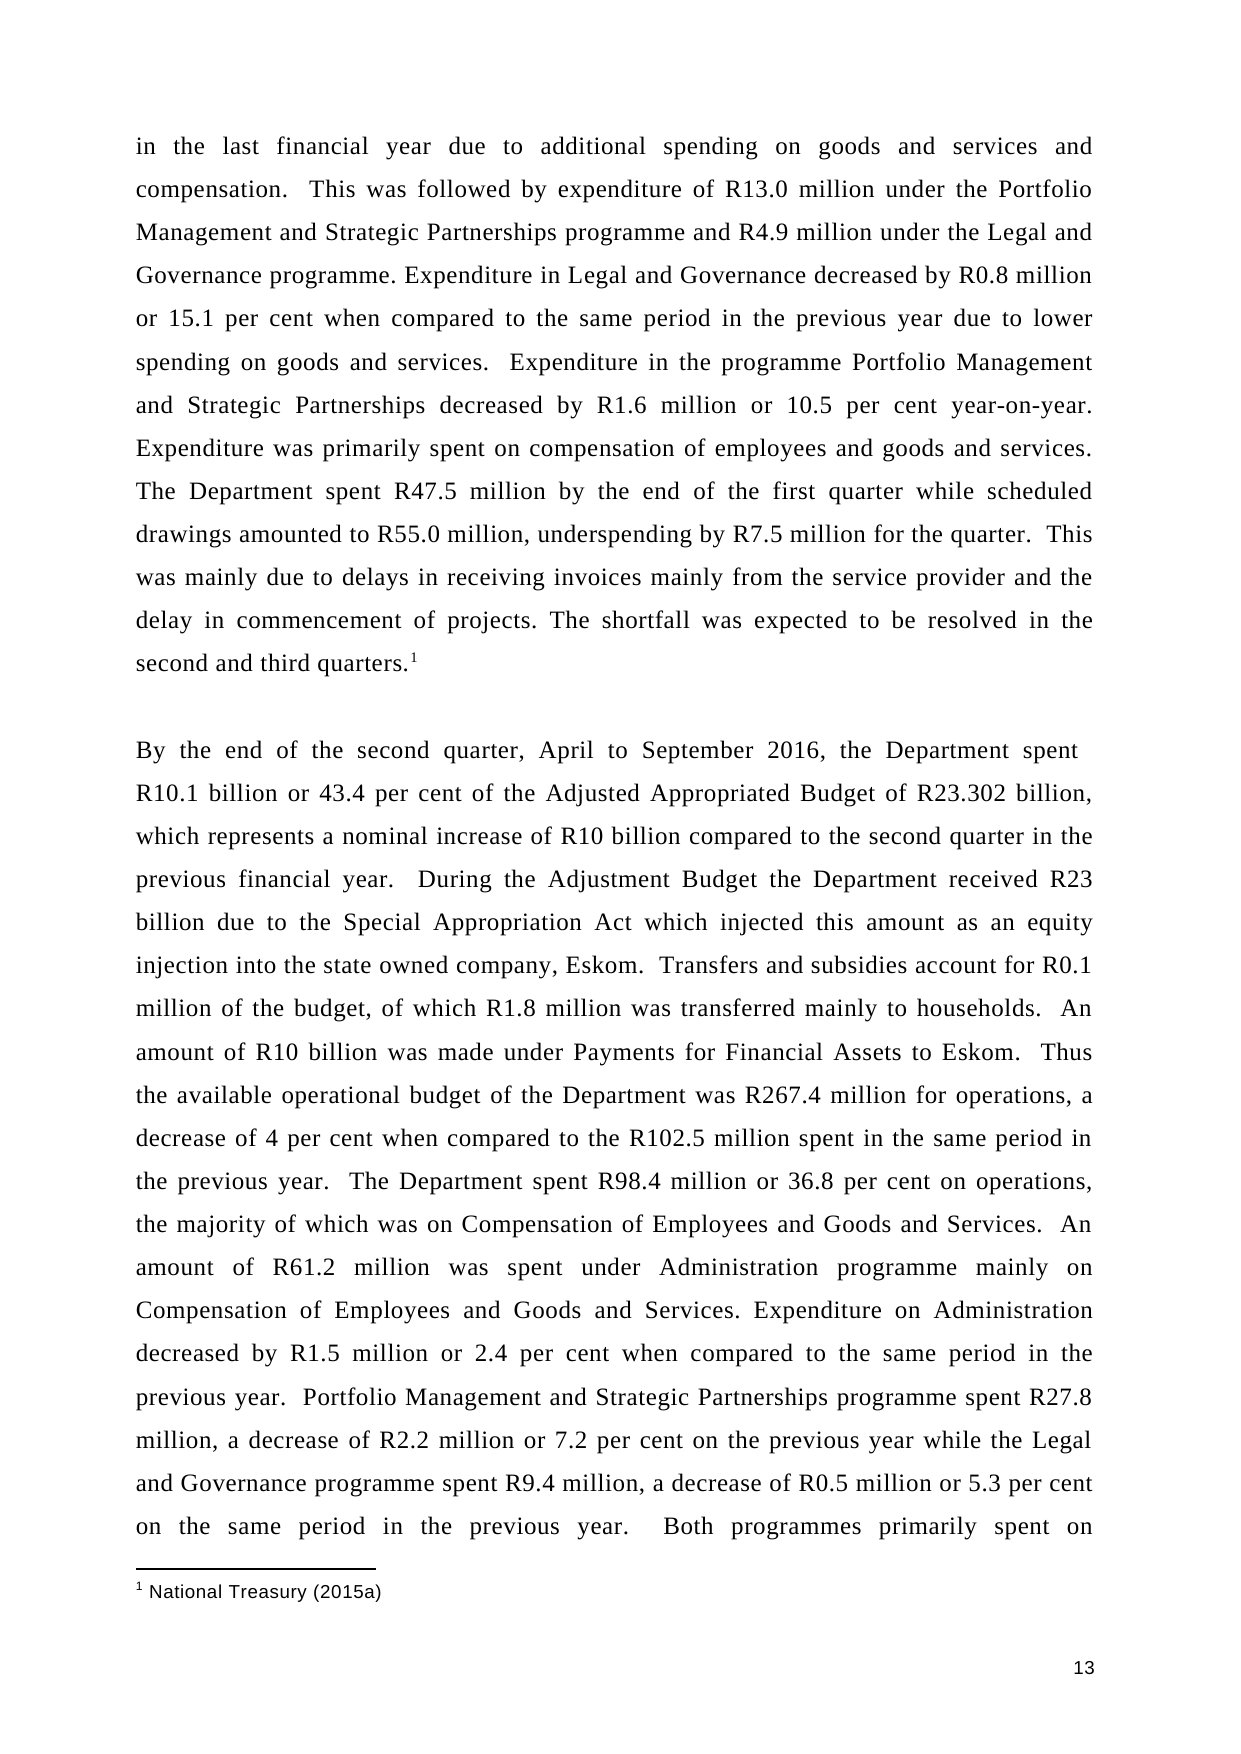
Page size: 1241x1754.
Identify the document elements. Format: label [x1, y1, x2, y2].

text [136, 131, 1095, 677]
text [136, 735, 1095, 1540]
